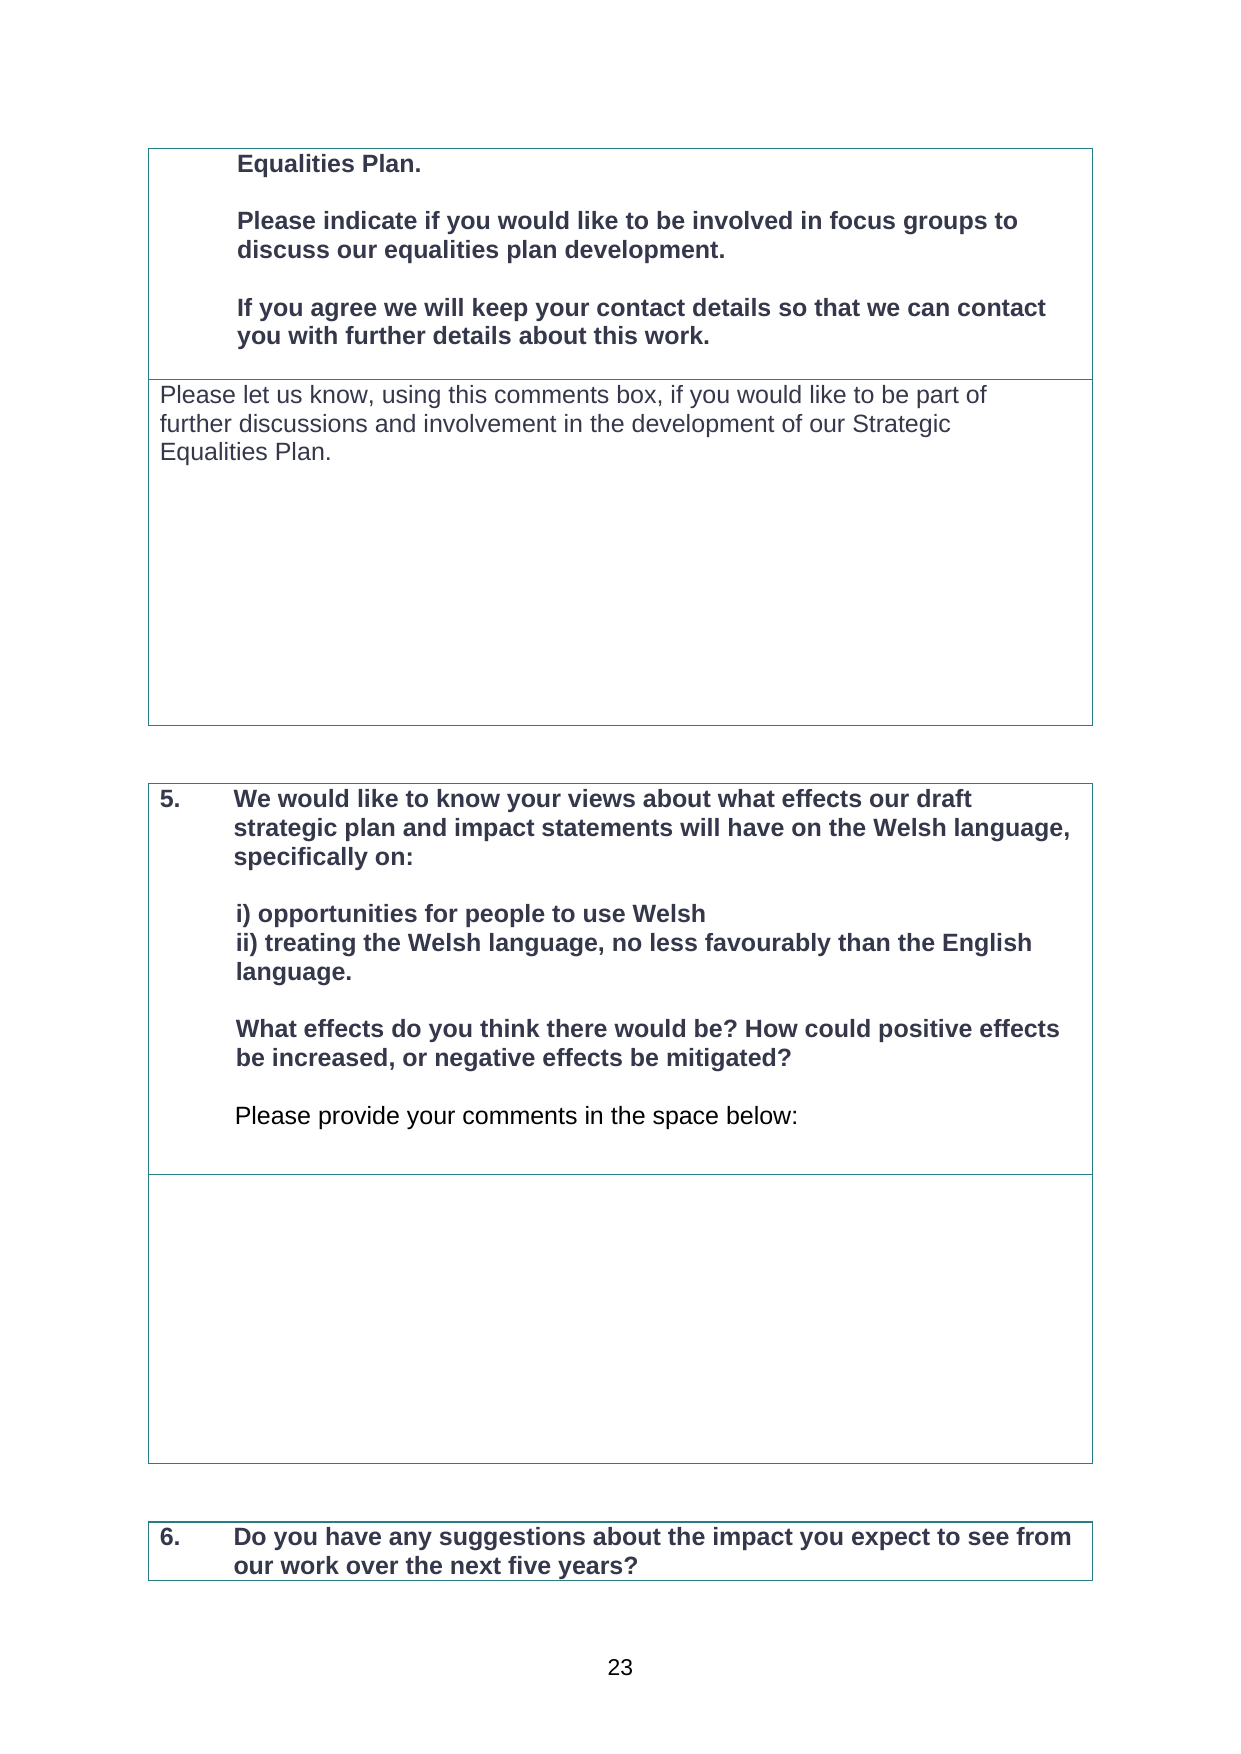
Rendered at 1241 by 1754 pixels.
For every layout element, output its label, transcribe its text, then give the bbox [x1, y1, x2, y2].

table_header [149, 149, 1092, 379]
table_cell Please let us know, using this comments box, if you would like to be part of further discussions and involvement in the development of our Strategic Equalities Plan. [149, 380, 1092, 725]
table_cell [149, 1175, 1092, 1463]
table_header 5. We would like to know your views about what effects our draft strategic plan and impact statements will have on the Welsh language, specifically on: i) opportunities for people to use Welsh ii) treating the Welsh language, no less favourably than the English language. What effects do you think there would be? How could positive effects be increased, or negative effects be mitigated? Please provide your comments in the space below: [149, 784, 1092, 1174]
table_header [149, 1523, 1092, 1580]
